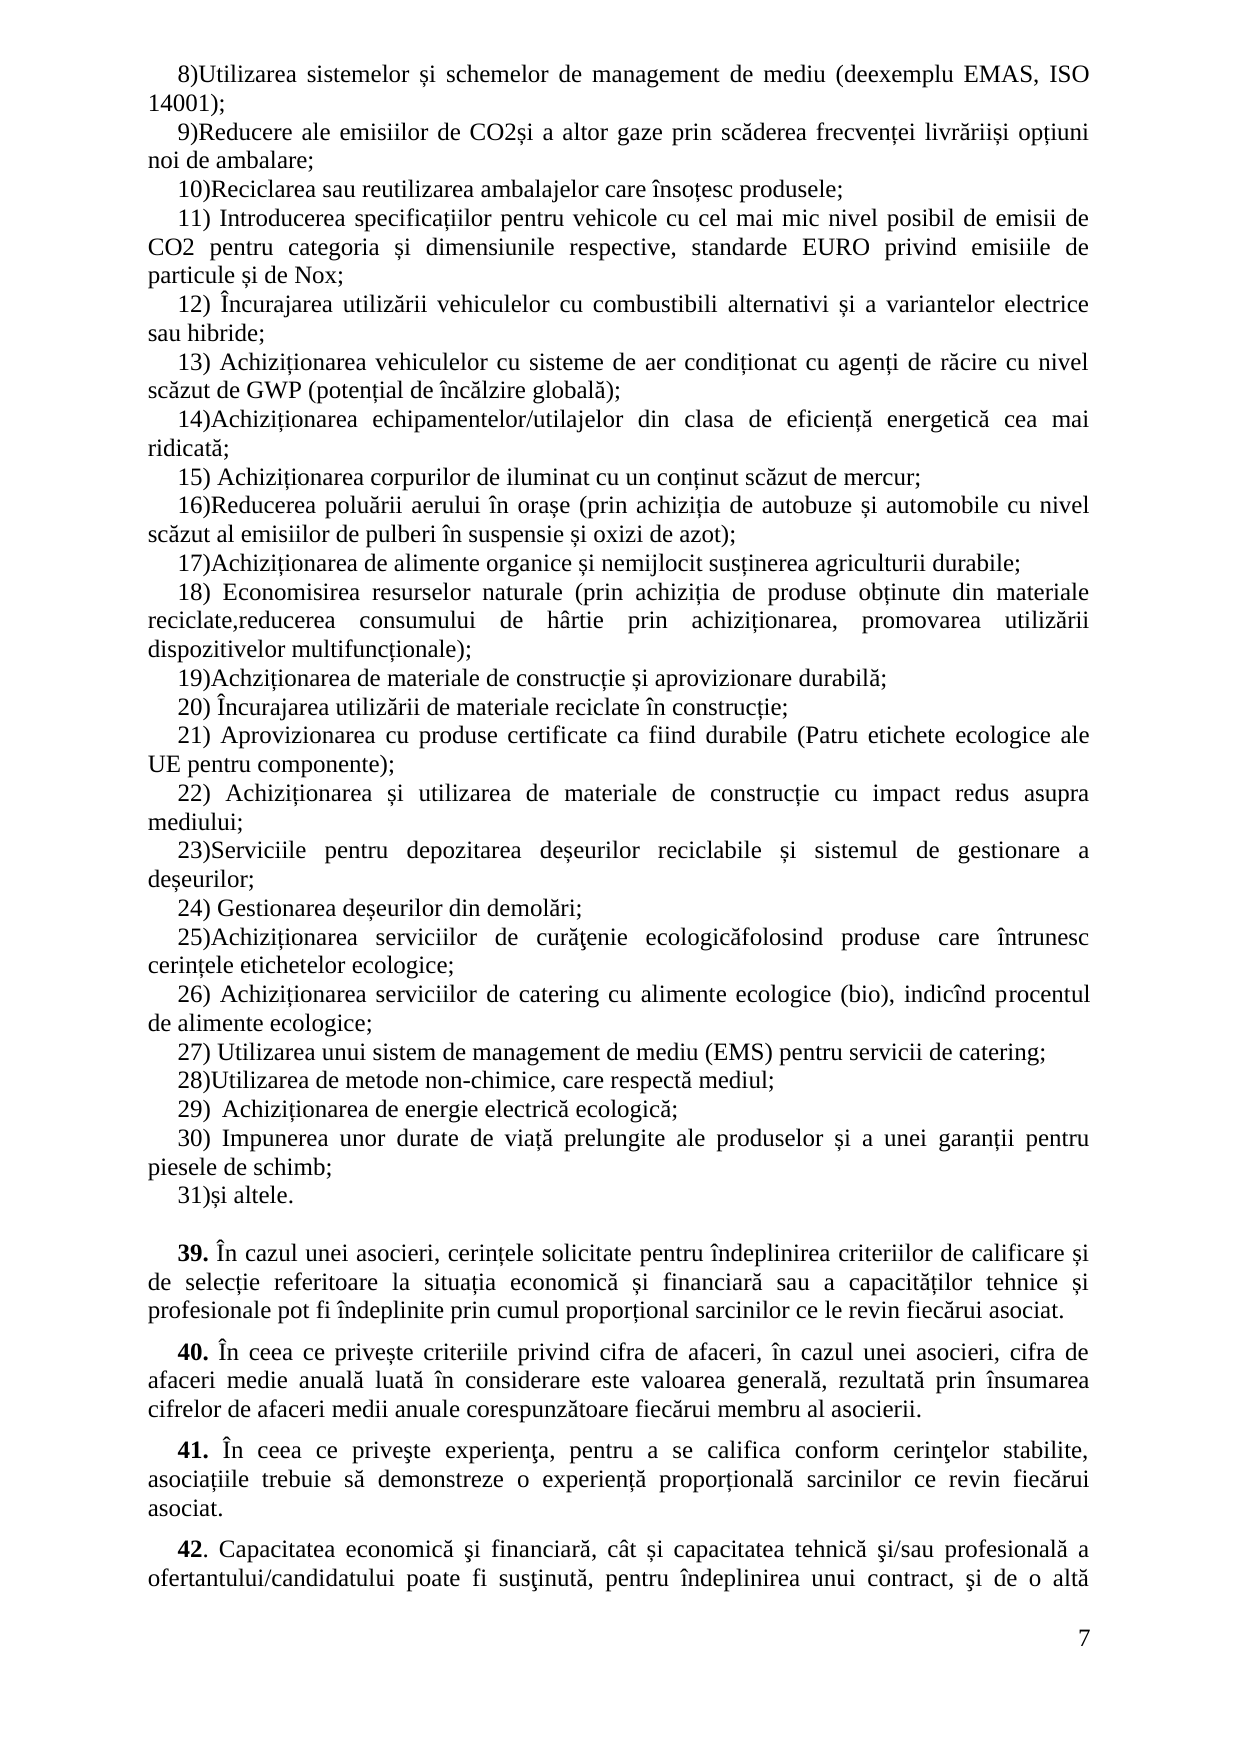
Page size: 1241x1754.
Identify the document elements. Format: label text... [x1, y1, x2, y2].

text 17)Achiziționarea de alimente organice și nemijlocit susținerea agriculturii durabile; [148, 548, 1090, 577]
text 31)și altele. [148, 1180, 1090, 1209]
text 15) Achiziționarea corpurilor de iluminat cu un conținut scăzut de mercur; [148, 462, 1090, 490]
text 18) Economisirea resurselor naturale (prin achiziția de produse obținute din materiale reciclate,reducerea consumului de hârtie prin achiziționarea, promovarea utilizării dispozitivelor multifuncționale); [148, 577, 1090, 663]
text 21) Aprovizionarea cu produse certificate ca fiind durabile (Patru etichete ecologice ale UE pentru componente); [148, 720, 1090, 778]
text 22) Achiziționarea și utilizarea de materiale de construcție cu impact redus asupra mediului; [148, 778, 1090, 835]
text 12) Încurajarea utilizării vehiculelor cu combustibili alternativi și a variantelor electrice sau hibride; [148, 289, 1090, 347]
text 8)Utilizarea sistemelor și schemelor de management de mediu (deexemplu EMAS, ISO 14001); [148, 59, 1090, 117]
text 39. În cazul unei asocieri, cerințele solicitate pentru îndeplinirea criteriilor de calificare și de selecție referitoare la situația economică și financiară sau a capacităților tehnice și profesionale pot fi îndeplinite prin cumul proporțional sarcinilor ce le revin fiecărui asociat. [148, 1238, 1090, 1324]
text 29) Achiziționarea de energie electrică ecologică; [148, 1094, 1090, 1123]
text 23)Serviciile pentru depozitarea deșeurilor reciclabile și sistemul de gestionare a deșeurilor; [148, 835, 1090, 893]
text 40. În ceea ce privește criteriile privind cifra de afaceri, în cazul unei asocieri, cifra de afaceri medie anuală luată în considerare este valoarea generală, rezultată prin însumarea cifrelor de afaceri medii anuale corespunzătoare fiecărui membru al asocierii. [148, 1337, 1090, 1423]
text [148, 1534, 1090, 1592]
text 14)Achiziționarea echipamentelor/utilajelor din clasa de eficiență energetică cea mai ridicată; [148, 404, 1090, 462]
text 16)Reducerea poluării aerului în orașe (prin achiziția de autobuze și automobile cu nivel scăzut al emisiilor de pulberi în suspensie și oxizi de azot); [148, 490, 1090, 548]
text 11) Introducerea specificațiilor pentru vehicole cu cel mai mic nivel posibil de emisii de CO2 pentru categoria și dimensiunile respective, standarde EURO privind emisiile de particule și de Nox; [148, 203, 1090, 289]
text 41. În ceea ce priveşte experienţa, pentru a se califica conform cerinţelor stabilite, asociațiile trebuie să demonstreze o experiență proporțională sarcinilor ce revin fiecărui asociat. [148, 1435, 1090, 1522]
text 20) Încurajarea utilizării de materiale reciclate în construcție; [148, 692, 1090, 720]
text 27) Utilizarea unui sistem de management de mediu (EMS) pentru servicii de catering; [148, 1037, 1090, 1065]
text 9)Reducere ale emisiilor de CO2și a altor gaze prin scăderea frecvenței livrăriiși opțiuni noi de ambalare; [148, 117, 1090, 174]
text 26) Achiziționarea serviciilor de catering cu alimente ecologice (bio), indicînd procentul de alimente ecologice; [148, 979, 1090, 1037]
text 25)Achiziționarea serviciilor de curăţenie ecologicăfolosind produse care întrunesc cerințele etichetelor ecologice; [148, 922, 1090, 979]
text 19)Achziționarea de materiale de construcție și aprovizionare durabilă; [148, 663, 1090, 692]
text 30) Impunerea unor durate de viață prelungite ale produselor și a unei garanții pentru piesele de schimb; [148, 1123, 1090, 1180]
text 28)Utilizarea de metode non-chimice, care respectă mediul; [148, 1065, 1090, 1094]
text 10)Reciclarea sau reutilizarea ambalajelor care însoțesc produsele; [148, 174, 1090, 203]
text 13) Achiziționarea vehiculelor cu sisteme de aer condiționat cu agenți de răcire cu nivel scăzut de GWP (potențial de încălzire globală); [148, 347, 1090, 404]
text 24) Gestionarea deșeurilor din demolări; [148, 893, 1090, 922]
